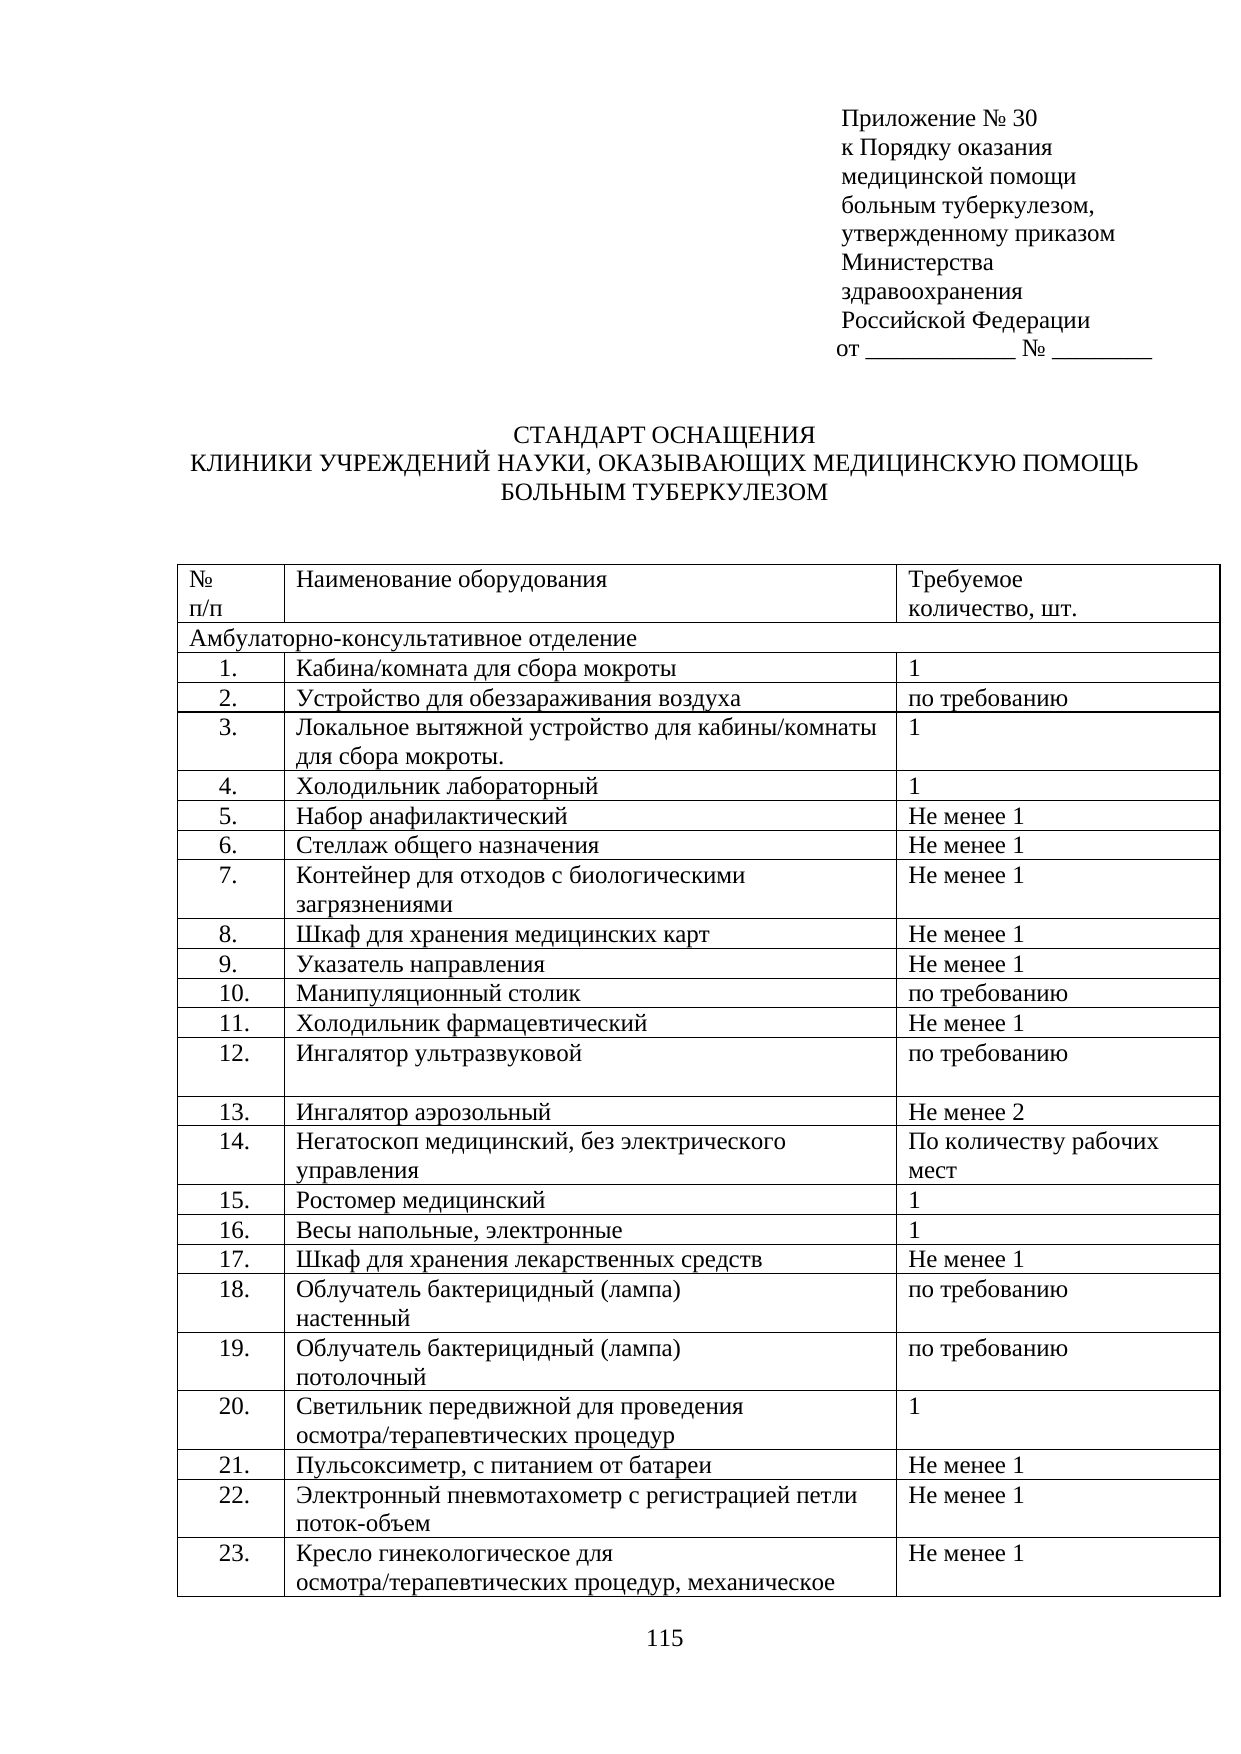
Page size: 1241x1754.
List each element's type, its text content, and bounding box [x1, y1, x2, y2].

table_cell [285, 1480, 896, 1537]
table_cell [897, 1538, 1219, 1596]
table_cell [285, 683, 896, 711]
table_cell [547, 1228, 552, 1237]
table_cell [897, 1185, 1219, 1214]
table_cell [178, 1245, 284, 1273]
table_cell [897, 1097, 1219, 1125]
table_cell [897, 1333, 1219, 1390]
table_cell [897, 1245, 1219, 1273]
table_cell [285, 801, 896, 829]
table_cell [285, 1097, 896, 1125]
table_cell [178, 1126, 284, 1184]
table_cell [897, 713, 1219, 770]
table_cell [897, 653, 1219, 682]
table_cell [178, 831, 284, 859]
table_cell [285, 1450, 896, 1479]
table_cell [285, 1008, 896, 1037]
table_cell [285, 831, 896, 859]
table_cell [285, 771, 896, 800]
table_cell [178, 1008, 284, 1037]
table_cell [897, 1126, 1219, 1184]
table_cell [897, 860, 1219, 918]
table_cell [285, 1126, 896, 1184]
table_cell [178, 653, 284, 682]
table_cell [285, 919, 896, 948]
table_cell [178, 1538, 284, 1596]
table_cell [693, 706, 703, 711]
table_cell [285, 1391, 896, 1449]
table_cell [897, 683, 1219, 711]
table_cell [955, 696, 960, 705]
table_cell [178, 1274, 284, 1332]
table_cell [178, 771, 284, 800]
text СТАНДАРТ ОСНАЩЕНИЯ [177, 420, 1152, 448]
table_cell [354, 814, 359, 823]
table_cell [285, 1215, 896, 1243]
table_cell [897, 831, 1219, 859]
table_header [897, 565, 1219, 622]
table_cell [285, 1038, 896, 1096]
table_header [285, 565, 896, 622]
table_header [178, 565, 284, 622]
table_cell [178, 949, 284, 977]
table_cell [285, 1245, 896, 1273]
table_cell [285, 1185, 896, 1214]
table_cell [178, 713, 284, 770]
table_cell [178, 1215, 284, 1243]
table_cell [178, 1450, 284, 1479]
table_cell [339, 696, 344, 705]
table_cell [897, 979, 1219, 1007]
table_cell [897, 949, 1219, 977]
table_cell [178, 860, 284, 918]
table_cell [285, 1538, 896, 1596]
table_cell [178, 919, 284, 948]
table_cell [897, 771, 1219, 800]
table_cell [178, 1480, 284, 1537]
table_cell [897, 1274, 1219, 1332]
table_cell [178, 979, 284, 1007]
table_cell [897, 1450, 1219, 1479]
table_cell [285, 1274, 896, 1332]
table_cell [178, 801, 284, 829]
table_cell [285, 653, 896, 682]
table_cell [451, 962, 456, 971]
text к Порядку оказания медицинской помощи больным туберкулезом, утвержденному приказом Министерства здравоохранения Российской Федерации [841, 132, 1152, 333]
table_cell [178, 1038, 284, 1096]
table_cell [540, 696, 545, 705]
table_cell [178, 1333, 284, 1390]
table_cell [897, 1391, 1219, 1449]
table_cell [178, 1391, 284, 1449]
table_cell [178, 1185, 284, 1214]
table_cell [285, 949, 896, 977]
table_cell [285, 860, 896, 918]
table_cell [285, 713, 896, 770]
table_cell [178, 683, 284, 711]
text КЛИНИКИ УЧРЕЖДЕНИЙ НАУКИ, ОКАЗЫВАЮЩИХ МЕДИЦИНСКУЮ ПОМОЩЬ БОЛЬНЫМ ТУБЕРКУЛЕЗОМ [177, 448, 1152, 506]
text Приложение № 30 [767, 103, 1152, 132]
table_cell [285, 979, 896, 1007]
text от ____________ № ________ [177, 333, 1152, 362]
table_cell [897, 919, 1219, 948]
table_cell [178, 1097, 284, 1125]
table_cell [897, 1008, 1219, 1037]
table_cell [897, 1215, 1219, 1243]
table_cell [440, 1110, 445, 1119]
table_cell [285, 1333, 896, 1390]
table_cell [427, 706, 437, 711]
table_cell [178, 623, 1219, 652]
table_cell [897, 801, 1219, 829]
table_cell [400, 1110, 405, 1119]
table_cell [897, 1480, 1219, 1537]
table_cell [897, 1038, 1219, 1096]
